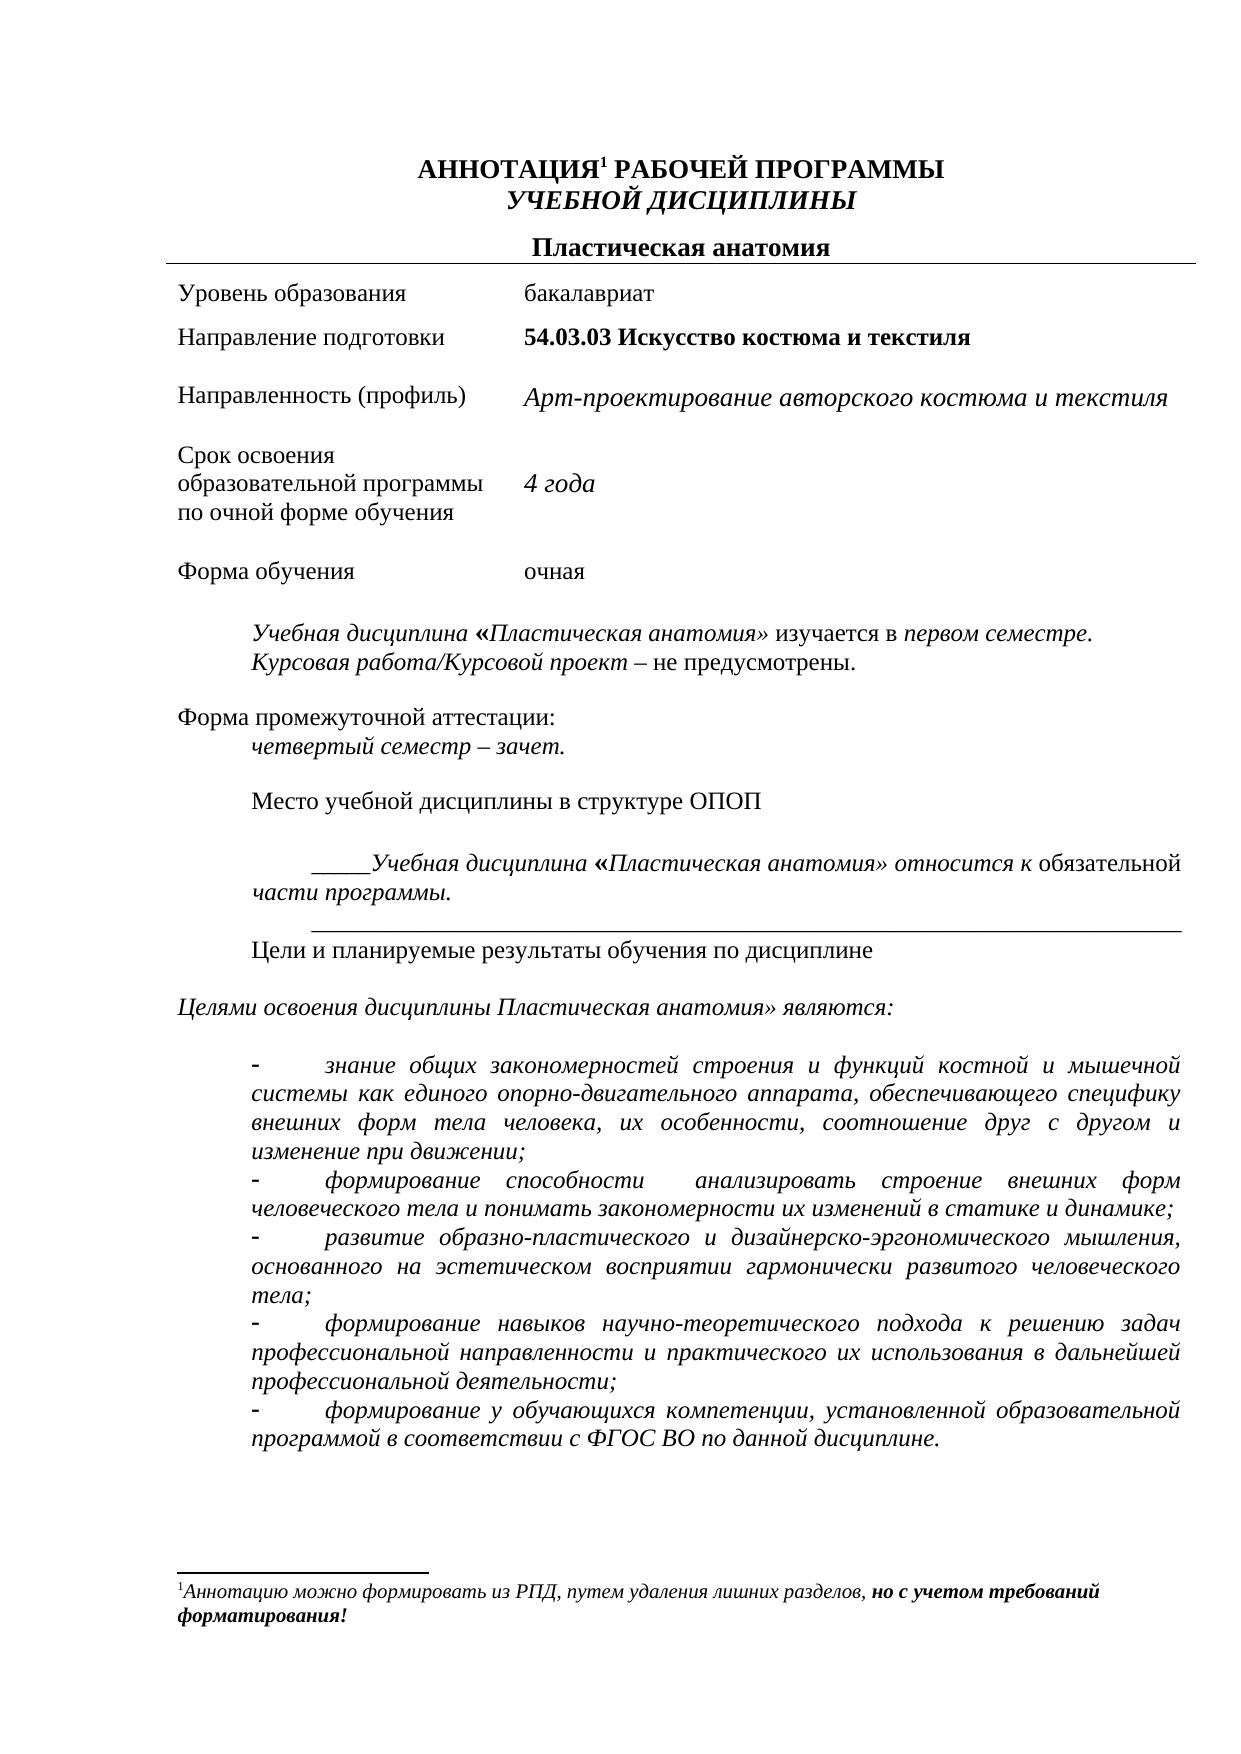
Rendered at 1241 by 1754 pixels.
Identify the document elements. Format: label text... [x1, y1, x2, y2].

list формирование навыков научно-теоретического подхода к решению задач профессиональной направленности и практического их использования в дальнейшей профессиональной деятельности; [251, 1308, 1181, 1395]
list развитие образно-пластического и дизайнерско-эргономического мышления, основанного на эстетическом восприятии гармонически развитого человеческого тела; [251, 1222, 1181, 1308]
table_cell Форма обучения [166, 526, 513, 585]
table_cell Уровень образования [166, 264, 513, 322]
table_cell бакалавриат [513, 264, 1196, 322]
list четвертый семестр – зачет. [251, 731, 1181, 760]
text Форма промежуточной аттестации: [177, 702, 1181, 731]
list формирование у обучающихся компетенции, установленной образовательной программой в соответствии с ФГОС ВО по данной дисциплине. [251, 1395, 1181, 1452]
list Цели и планируемые результаты обучения по дисциплине [177, 935, 1181, 963]
table_cell 54.03.03 Искусство костюма и текстиля [513, 322, 1196, 381]
list Курсовая работа/Курсовой проект – не предусмотрены. [251, 647, 1181, 676]
table_cell очная [513, 526, 1196, 585]
table_cell Срок освоения образовательной программы по очной форме обучения [166, 440, 513, 526]
table_header АННОТАЦИЯ РАБОЧЕЙ ПРОГРАММЫ УЧЕБНОЙ ДИСЦИПЛИНЫ [166, 153, 1196, 215]
table_cell Пластическая анатомия [166, 215, 1196, 262]
list Целями освоения дисциплины Пластическая анатомия» являются: [177, 992, 1181, 1021]
list Место учебной дисциплины в структуре ОПОП [251, 786, 1181, 815]
table_cell 4 года [513, 440, 1196, 526]
list Учебная дисциплина «Пластическая анатомия» относится к обязательной части программы. [252, 844, 1181, 906]
table_cell Направленность (профиль) [166, 381, 513, 440]
list Учебная дисциплина «Пластическая анатомия» изучается в первом семестре. [251, 614, 1181, 647]
list формирование способности анализировать строение внешних форм человеческого тела и понимать закономерности их изменений в статике и динамике; [251, 1165, 1181, 1222]
list знание общих закономерностей строения и функций костной и мышечной системы как единого опорно-двигательного аппарата, обеспечивающего специфику внешних форм тела человека, их особенности, соотношение друг с другом и изменение при движении; [251, 1050, 1181, 1165]
table_cell Направление подготовки [166, 322, 513, 381]
table_cell Арт-проектирование авторского костюма и текстиля [513, 381, 1196, 440]
